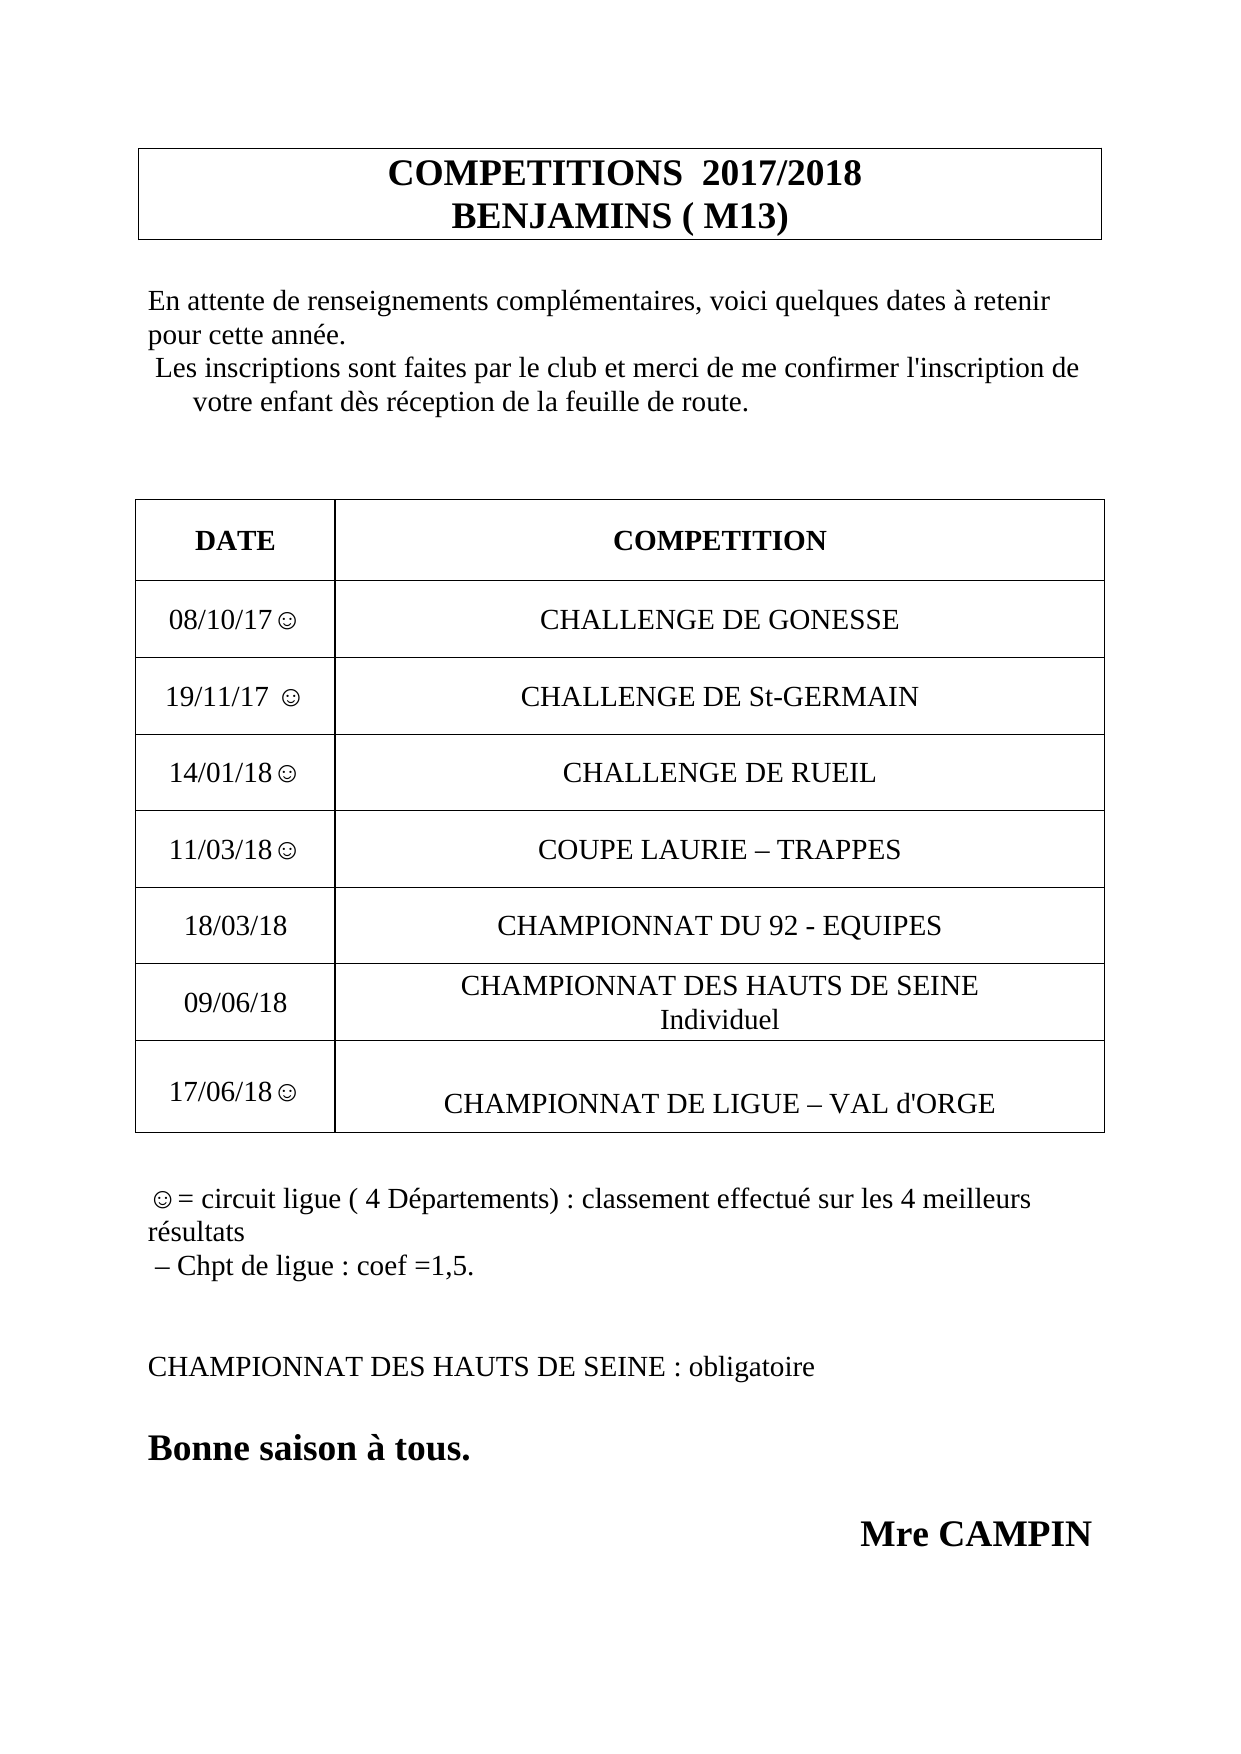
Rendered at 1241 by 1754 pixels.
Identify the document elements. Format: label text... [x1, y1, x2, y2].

subtitle pour cette année. [148, 317, 1093, 350]
table_cell 08/10/17☺ [136, 581, 334, 657]
table_cell 11/03/18☺ [136, 811, 334, 887]
table_cell 17/06/18☺ [136, 1041, 334, 1132]
text ☺= circuit ligue ( 4 Départements) : classement effectué sur les 4 meilleurs résultats [148, 1181, 1093, 1248]
table_header DATE [136, 500, 334, 580]
text CHAMPIONNAT DES HAUTS DE SEINE : obligatoire [148, 1349, 1093, 1382]
text Mre CAMPIN [148, 1512, 1093, 1555]
table_cell CHAMPIONNAT DES HAUTS DE SEINE Individuel [336, 964, 1104, 1040]
table_cell 19/11/17 ☺ [136, 658, 334, 733]
subtitle En attente de renseignements complémentaires, voici quelques dates à retenir [148, 283, 1093, 317]
table_cell COUPE LAURIE – TRAPPES [336, 811, 1104, 887]
table_cell CHALLENGE DE GONESSE [336, 581, 1104, 657]
table_header COMPETITION [336, 500, 1104, 580]
table_cell CHALLENGE DE RUEIL [336, 735, 1104, 810]
title COMPETITIONS 2017/2018 [139, 149, 1101, 191]
subtitle Les inscriptions sont faites par le club et merci de me confirmer l'inscription de votre enfant dès réception de la feuille de route. [148, 350, 1093, 417]
table_cell 09/06/18 [136, 964, 334, 1040]
text – Chpt de ligue : coef =1,5. [148, 1248, 1093, 1282]
table_cell CHAMPIONNAT DU 92 - EQUIPES [336, 888, 1104, 963]
table_cell CHAMPIONNAT DE LIGUE – VAL d'ORGE [336, 1041, 1104, 1132]
table_cell CHALLENGE DE St-GERMAIN [336, 658, 1104, 733]
text Bonne saison à tous. [148, 1425, 1093, 1468]
table_cell 18/03/18 [136, 888, 334, 963]
text BENJAMINS ( M13) [139, 191, 1101, 239]
table_cell 14/01/18☺ [136, 735, 334, 810]
